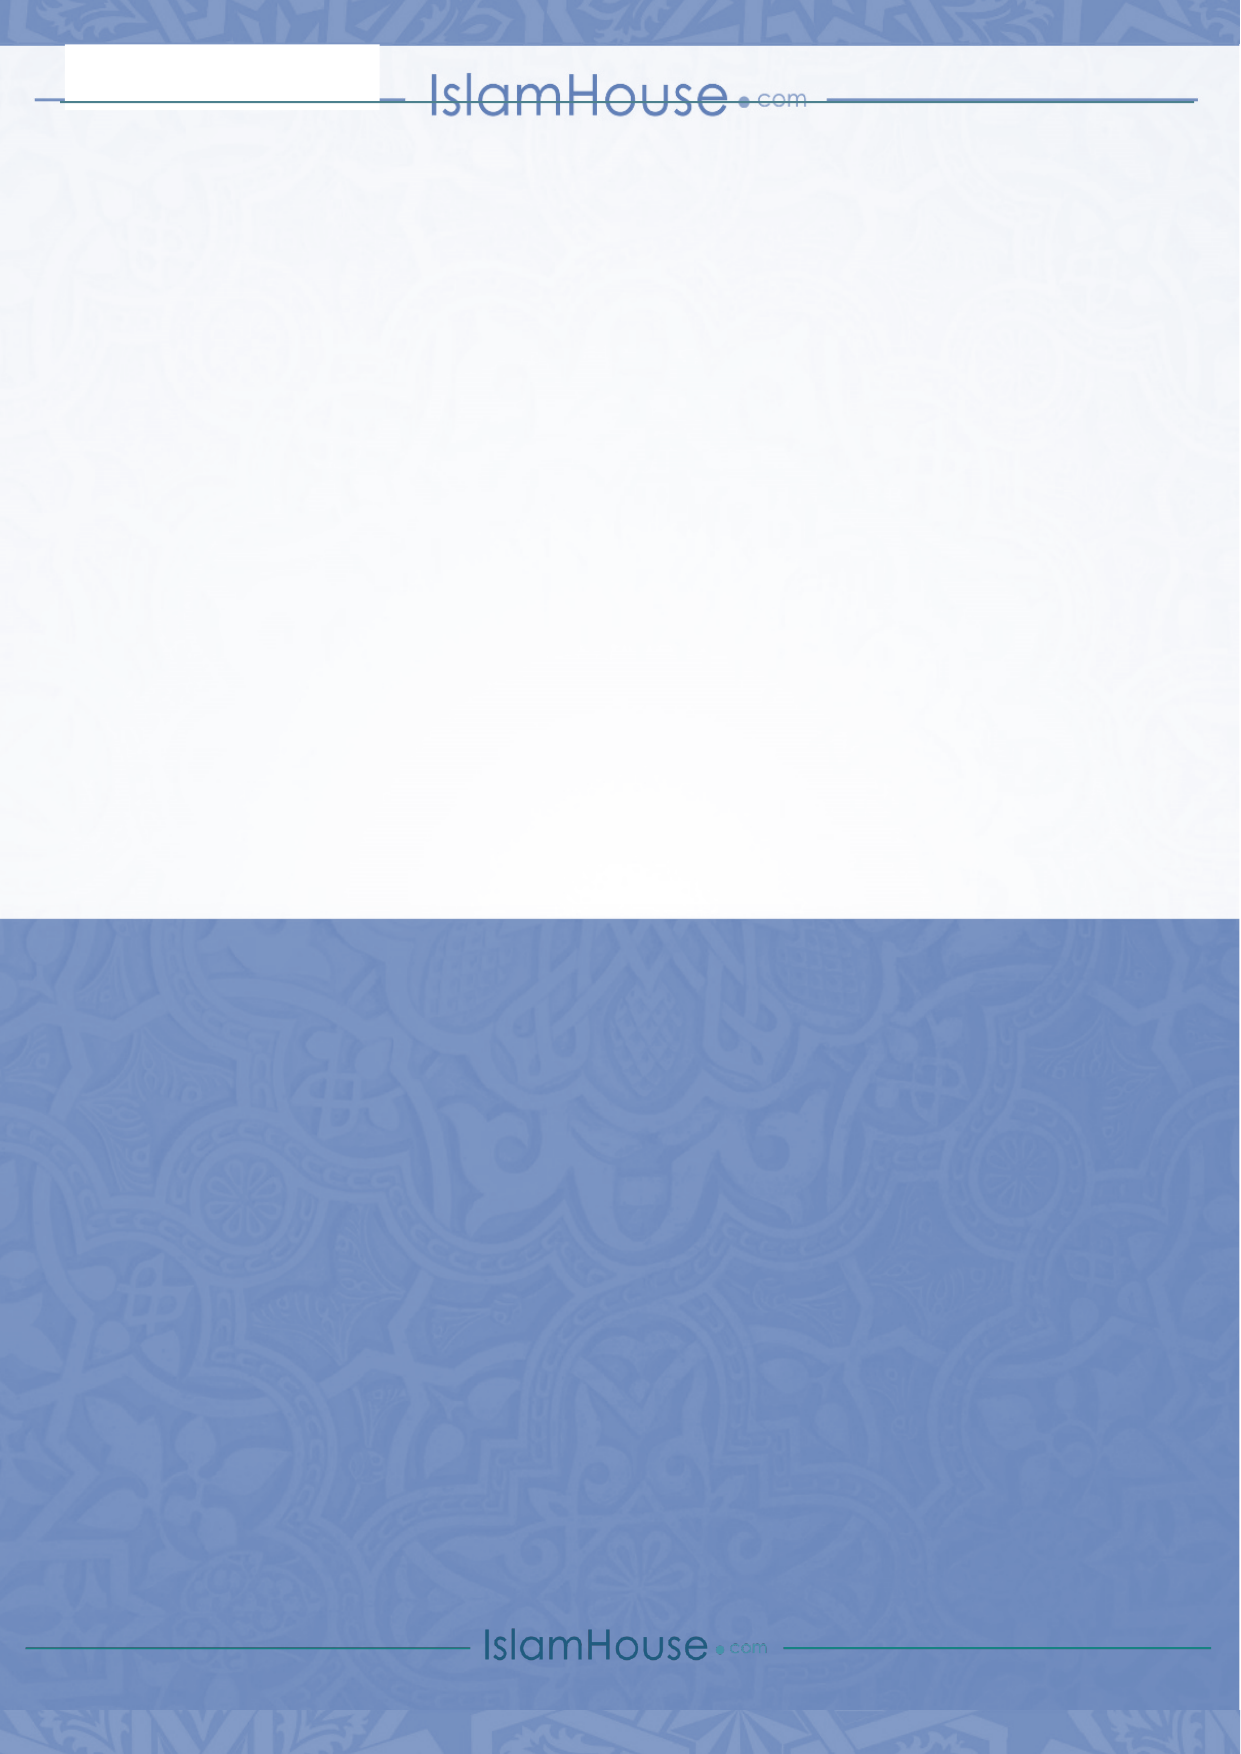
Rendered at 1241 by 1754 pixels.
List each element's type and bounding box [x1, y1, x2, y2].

picture [475, 1623, 1212, 1668]
picture [16, 1622, 471, 1669]
